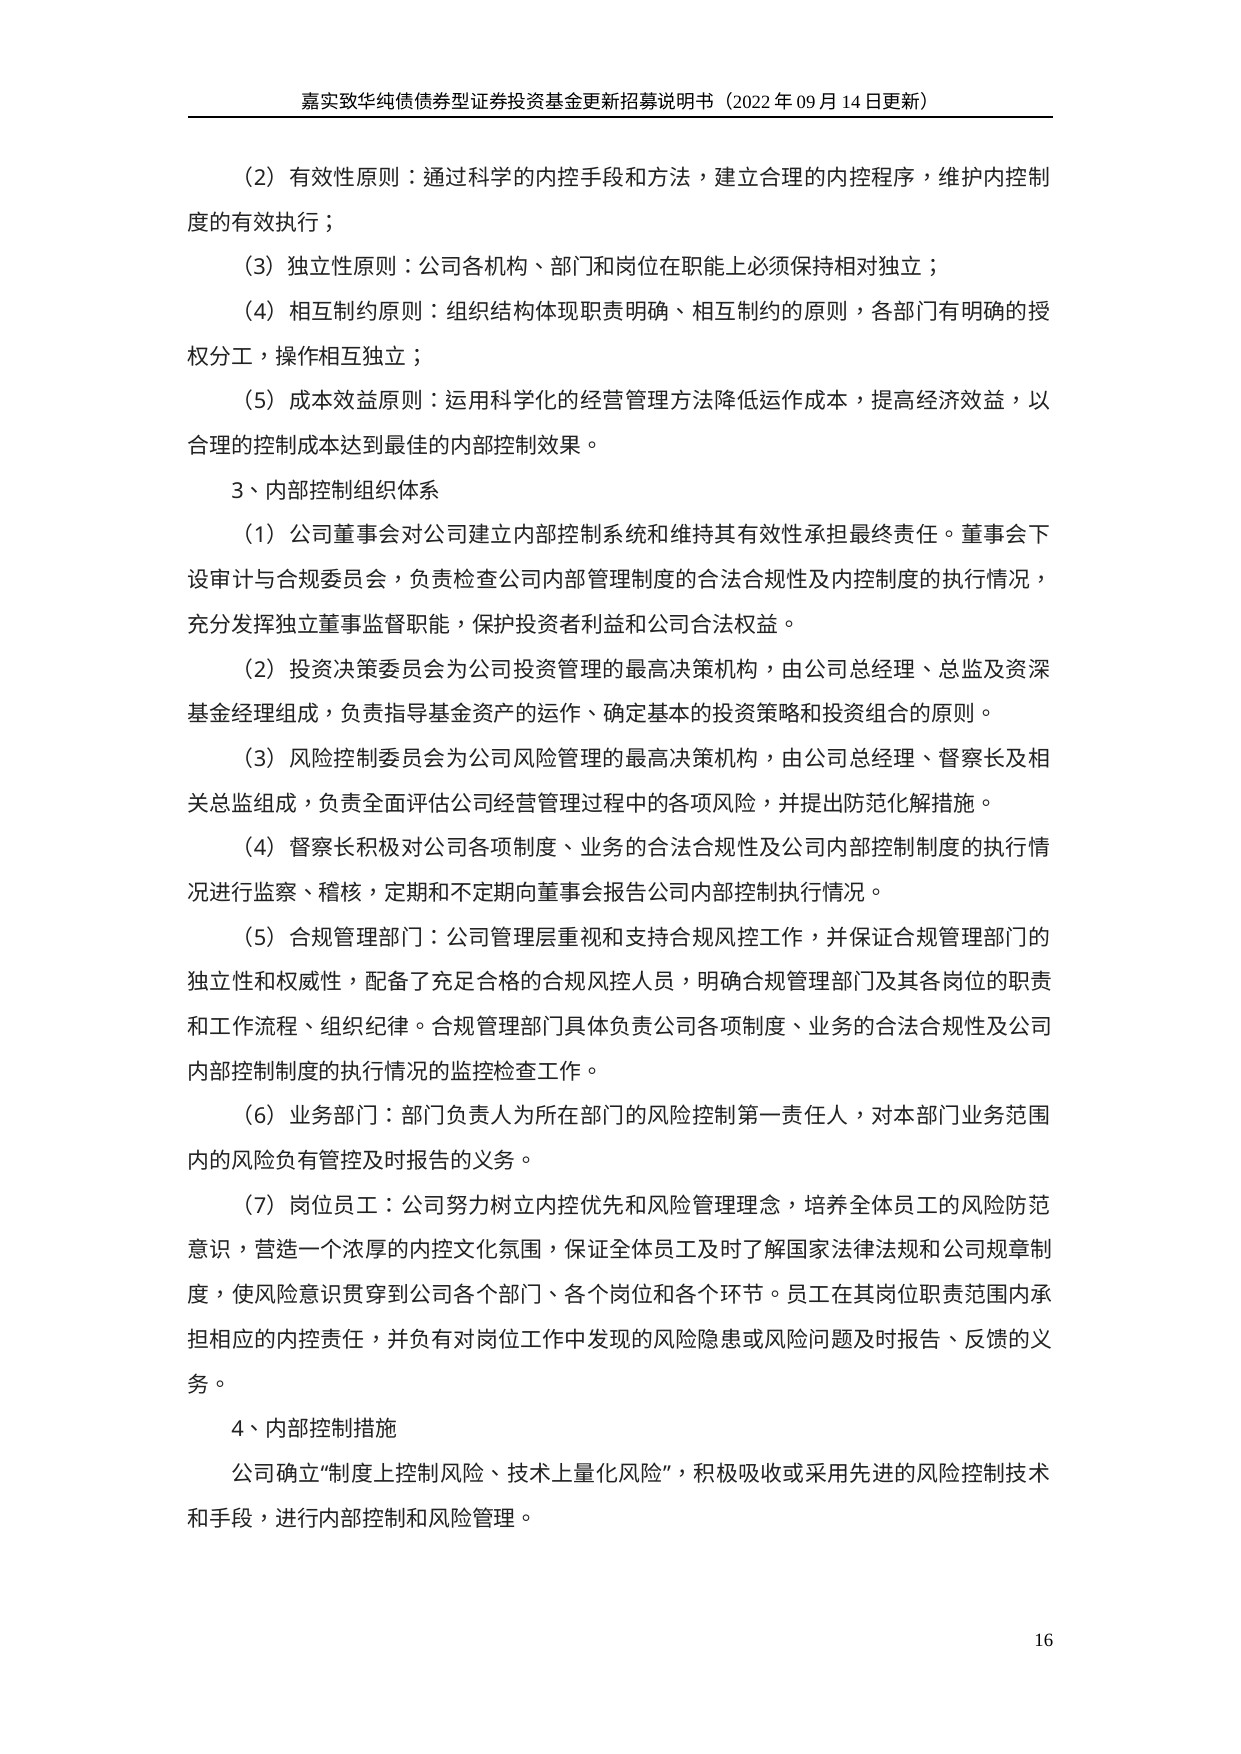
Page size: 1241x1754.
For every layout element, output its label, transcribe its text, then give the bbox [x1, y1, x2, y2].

text （5）成本效益原则：运用科学化的经营管理方法降低运作成本，提高经济效益，以合理的控制成本达到最佳的内部控制效果。 [187, 385, 1053, 460]
text （3）风险控制委员会为公司风险管理的最高决策机构，由公司总经理、督察长及相关总监组成，负责全面评估公司经营管理过程中的各项风险，并提出防范化解措施。 [187, 743, 1053, 817]
text （4）督察长积极对公司各项制度、业务的合法合规性及公司内部控制制度的执行情况进行监察、稽核，定期和不定期向董事会报告公司内部控制执行情况。 [187, 832, 1053, 907]
text （2）有效性原则：通过科学的内控手段和方法，建立合理的内控程序，维护内控制度的有效执行； [187, 162, 1053, 236]
text （7）岗位员工：公司努力树立内控优先和风险管理理念，培养全体员工的风险防范意识，营造一个浓厚的内控文化氛围，保证全体员工及时了解国家法律法规和公司规章制度，使风险意识贯穿到公司各个部门、各个岗位和各个环节。员工在其岗位职责范围内承担相应的内控责任，并负有对岗位工作中发现的风险隐患或风险问题及时报告、反馈的义务。 [187, 1190, 1053, 1398]
text 3、内部控制组织体系 [187, 475, 1053, 504]
text （5）合规管理部门：公司管理层重视和支持合规风控工作，并保证合规管理部门的独立性和权威性，配备了充足合格的合规风控人员，明确合规管理部门及其各岗位的职责和工作流程、组织纪律。合规管理部门具体负责公司各项制度、业务的合法合规性及公司内部控制制度的执行情况的监控检查工作。 [187, 922, 1053, 1086]
text （1）公司董事会对公司建立内部控制系统和维持其有效性承担最终责任。董事会下设审计与合规委员会，负责检查公司内部管理制度的合法合规性及内控制度的执行情况，充分发挥独立董事监督职能，保护投资者利益和公司合法权益。 [187, 519, 1053, 639]
text （6）业务部门：部门负责人为所在部门的风险控制第一责任人，对本部门业务范围内的风险负有管控及时报告的义务。 [187, 1100, 1053, 1175]
text （4）相互制约原则：组织结构体现职责明确、相互制约的原则，各部门有明确的授权分工，操作相互独立； [187, 296, 1053, 371]
text （2）投资决策委员会为公司投资管理的最高决策机构，由公司总经理、总监及资深基金经理组成，负责指导基金资产的运作、确定基本的投资策略和投资组合的原则。 [187, 653, 1053, 728]
text 公司确立“制度上控制风险、技术上量化风险”，积极吸收或采用先进的风险控制技术和手段，进行内部控制和风险管理。 [187, 1458, 1053, 1532]
text （3）独立性原则：公司各机构、部门和岗位在职能上必须保持相对独立； [187, 251, 1053, 281]
text 4、内部控制措施 [187, 1413, 1053, 1443]
